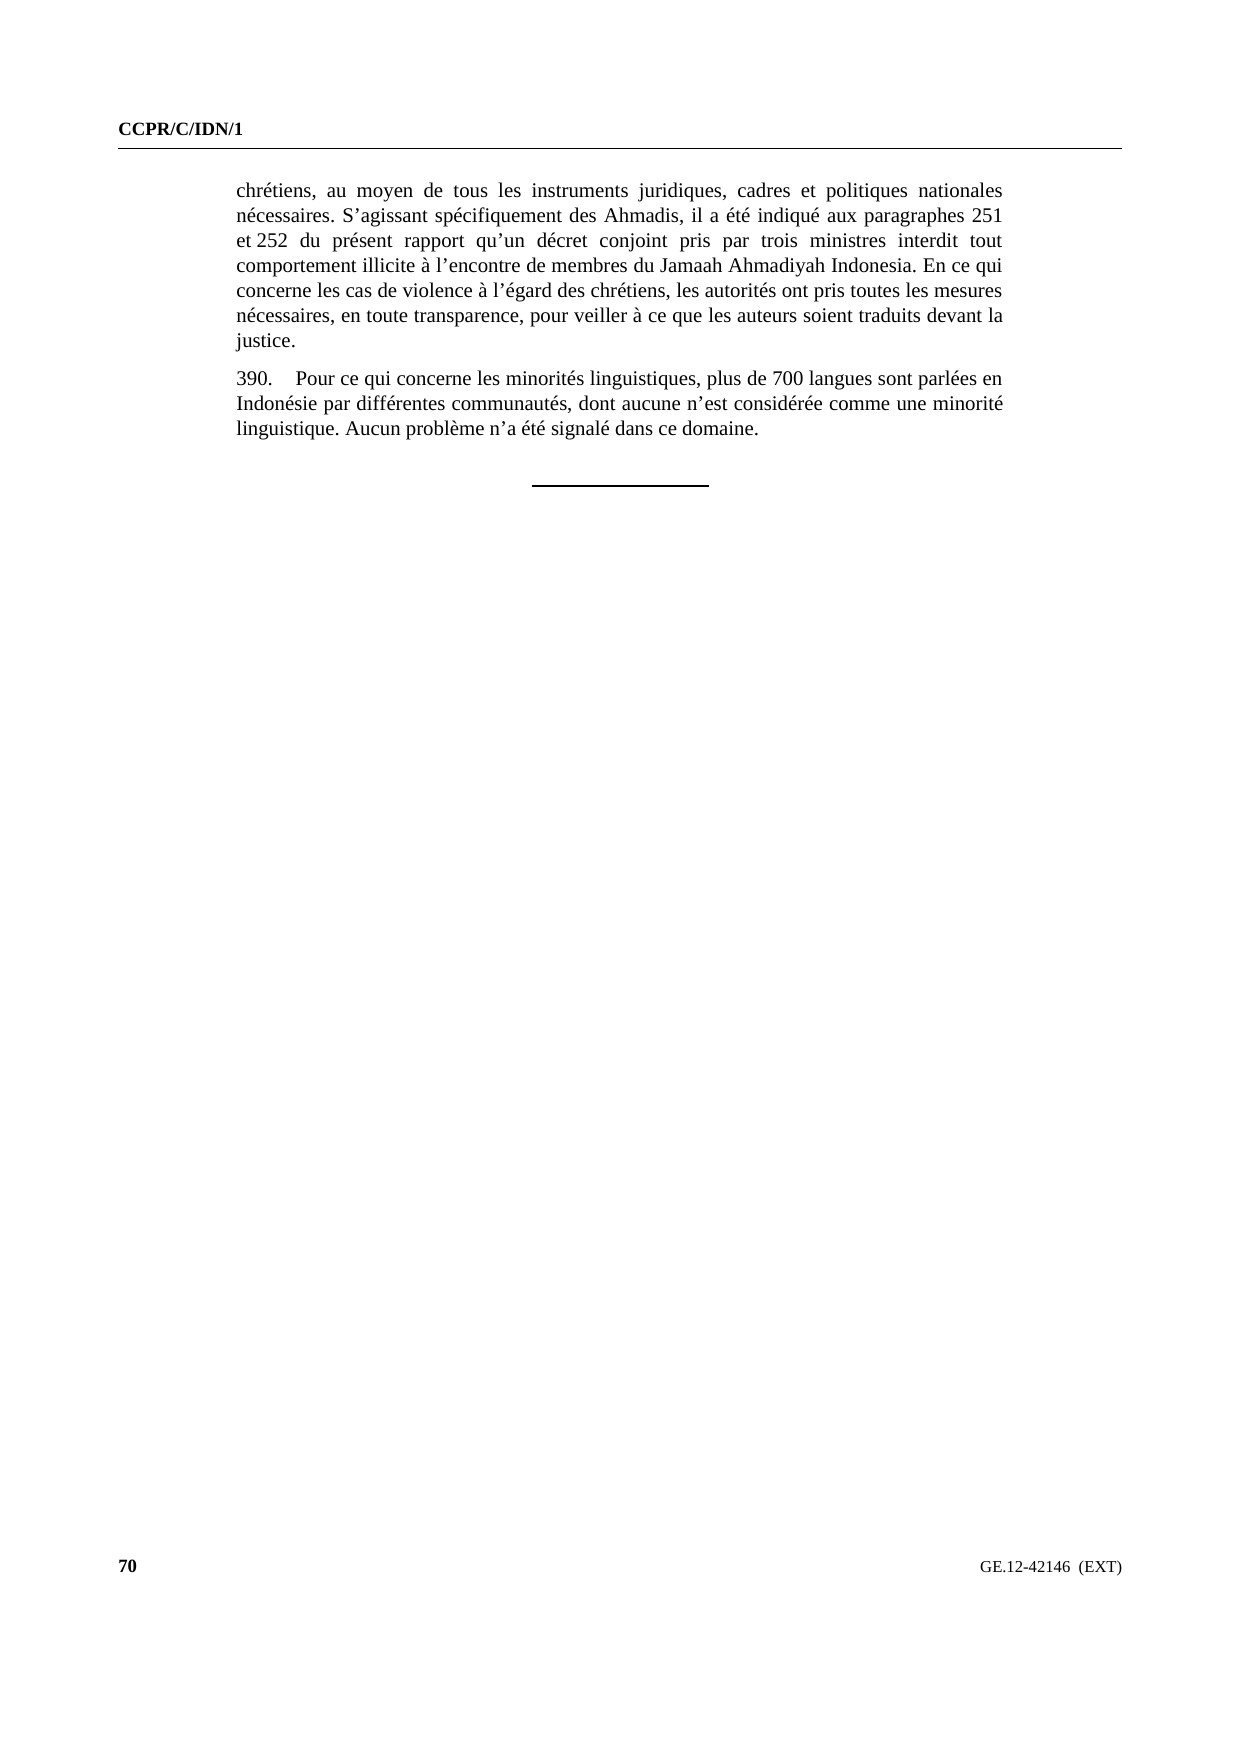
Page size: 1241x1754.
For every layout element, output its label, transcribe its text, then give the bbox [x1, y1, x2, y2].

text 390. Pour ce qui concerne les minorités linguistiques, plus de 700 langues sont parlées en Indonésie par différentes communautés, dont aucune n’est considérée comme une minorité linguistique. Aucun problème n’a été signalé dans ce domaine. [236, 365, 1004, 440]
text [236, 177, 1004, 352]
